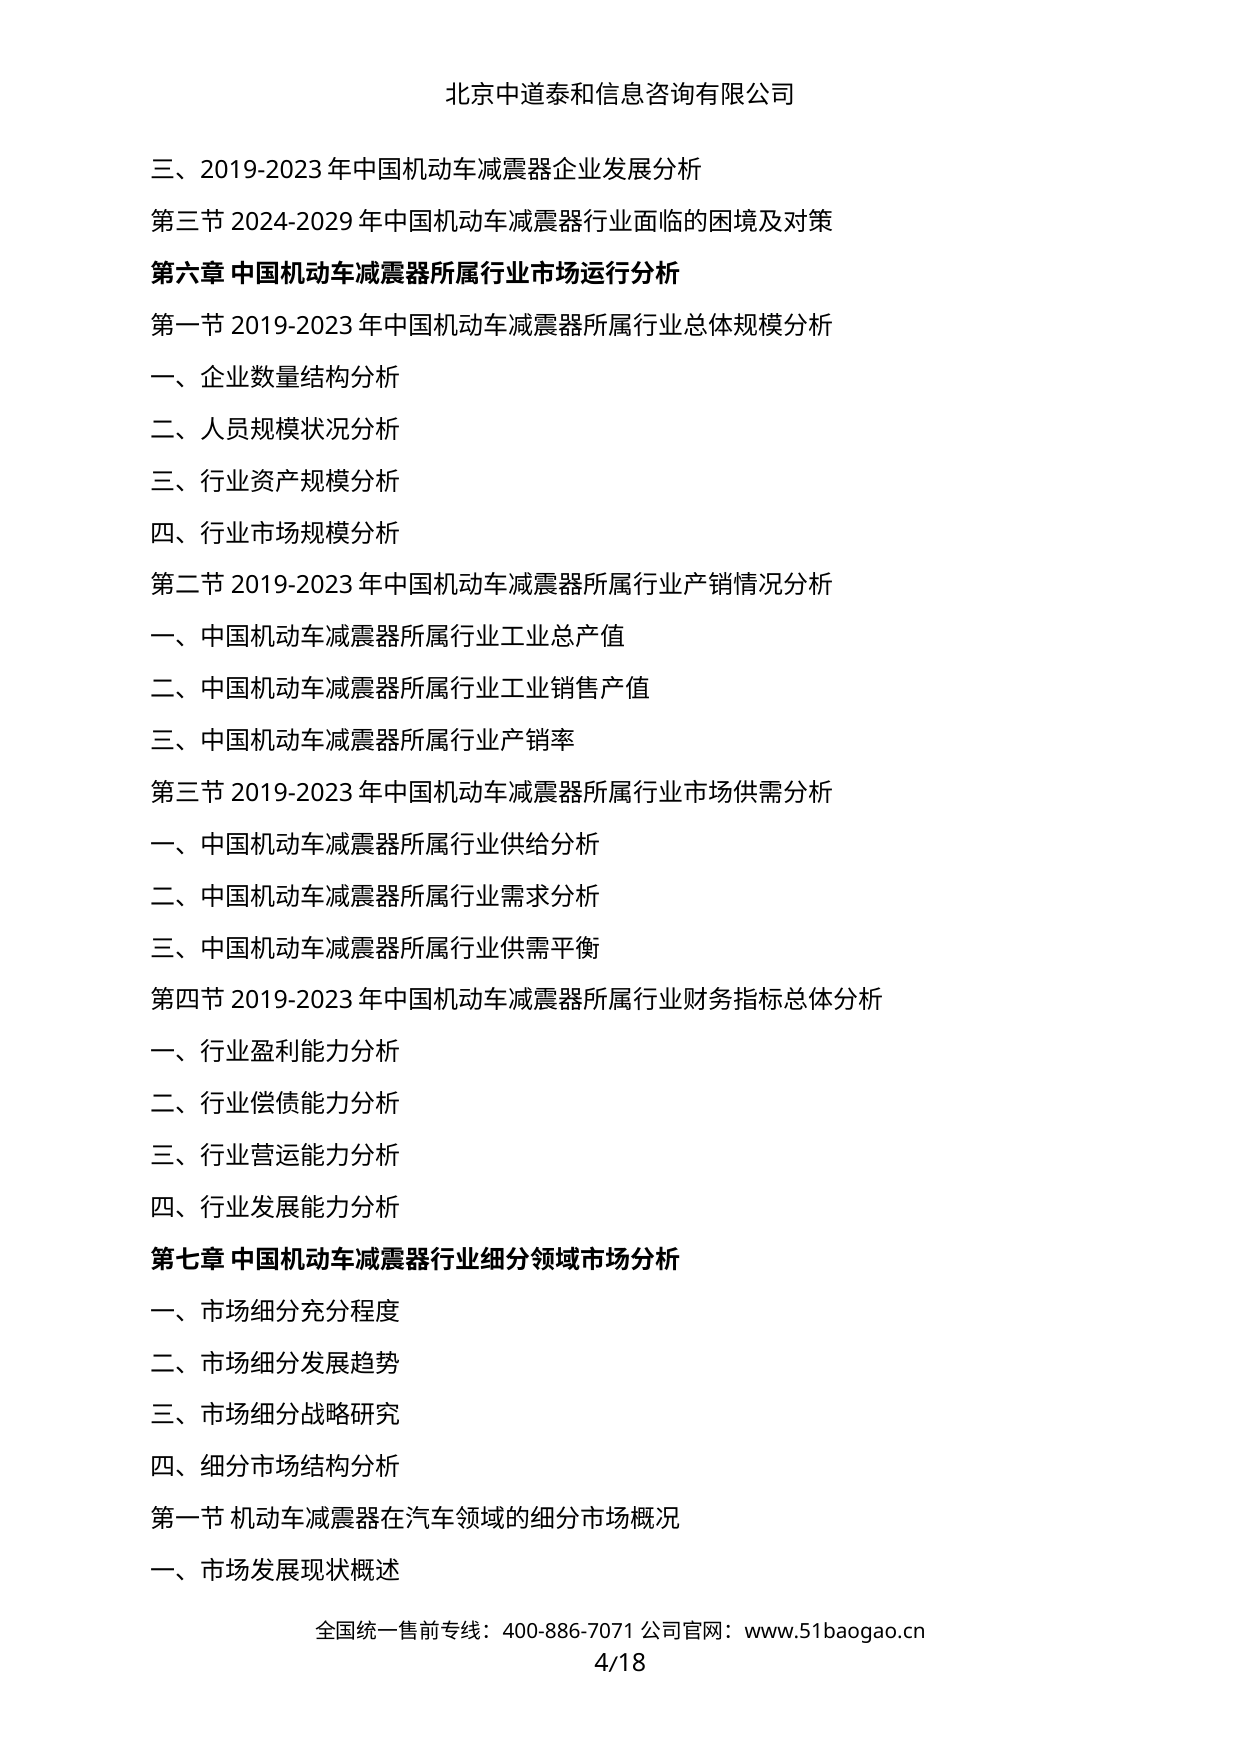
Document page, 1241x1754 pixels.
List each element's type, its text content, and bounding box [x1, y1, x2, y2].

text 第一节 机动车减震器在汽车领域的细分市场概况 [150, 1499, 1090, 1535]
text 第六章 中国机动车减震器所属行业市场运行分析 [150, 254, 1090, 290]
text 一、企业数量结构分析 [150, 357, 1090, 394]
text 四、行业发展能力分析 [150, 1187, 1090, 1224]
text 二、中国机动车减震器所属行业工业销售产值 [150, 669, 1090, 705]
text 第七章 中国机动车减震器行业细分领域市场分析 [150, 1239, 1090, 1276]
text 三、中国机动车减震器所属行业产销率 [150, 721, 1090, 757]
text 第四节 2019-2023年中国机动车减震器所属行业财务指标总体分析 [150, 980, 1090, 1016]
text 三、中国机动车减震器所属行业供需平衡 [150, 928, 1090, 964]
text 三、市场细分战略研究 [150, 1395, 1090, 1431]
text 三、行业资产规模分析 [150, 461, 1090, 497]
text 三、2019-2023年中国机动车减震器企业发展分析 [150, 150, 1090, 186]
text 二、中国机动车减震器所属行业需求分析 [150, 876, 1090, 912]
text 一、中国机动车减震器所属行业供给分析 [150, 824, 1090, 861]
text 一、中国机动车减震器所属行业工业总产值 [150, 617, 1090, 653]
text 第三节 2019-2023年中国机动车减震器所属行业市场供需分析 [150, 772, 1090, 809]
text 四、细分市场结构分析 [150, 1447, 1090, 1483]
text 一、市场发展现状概述 [150, 1551, 1090, 1587]
text 四、行业市场规模分析 [150, 513, 1090, 549]
text 一、行业盈利能力分析 [150, 1032, 1090, 1068]
text 三、行业营运能力分析 [150, 1136, 1090, 1172]
text 第一节 2019-2023年中国机动车减震器所属行业总体规模分析 [150, 306, 1090, 342]
text 二、市场细分发展趋势 [150, 1343, 1090, 1379]
text 第三节 2024-2029年中国机动车减震器行业面临的困境及对策 [150, 202, 1090, 238]
text 一、市场细分充分程度 [150, 1291, 1090, 1327]
text 二、行业偿债能力分析 [150, 1084, 1090, 1120]
text 第二节 2019-2023年中国机动车减震器所属行业产销情况分析 [150, 565, 1090, 601]
text 二、人员规模状况分析 [150, 409, 1090, 446]
